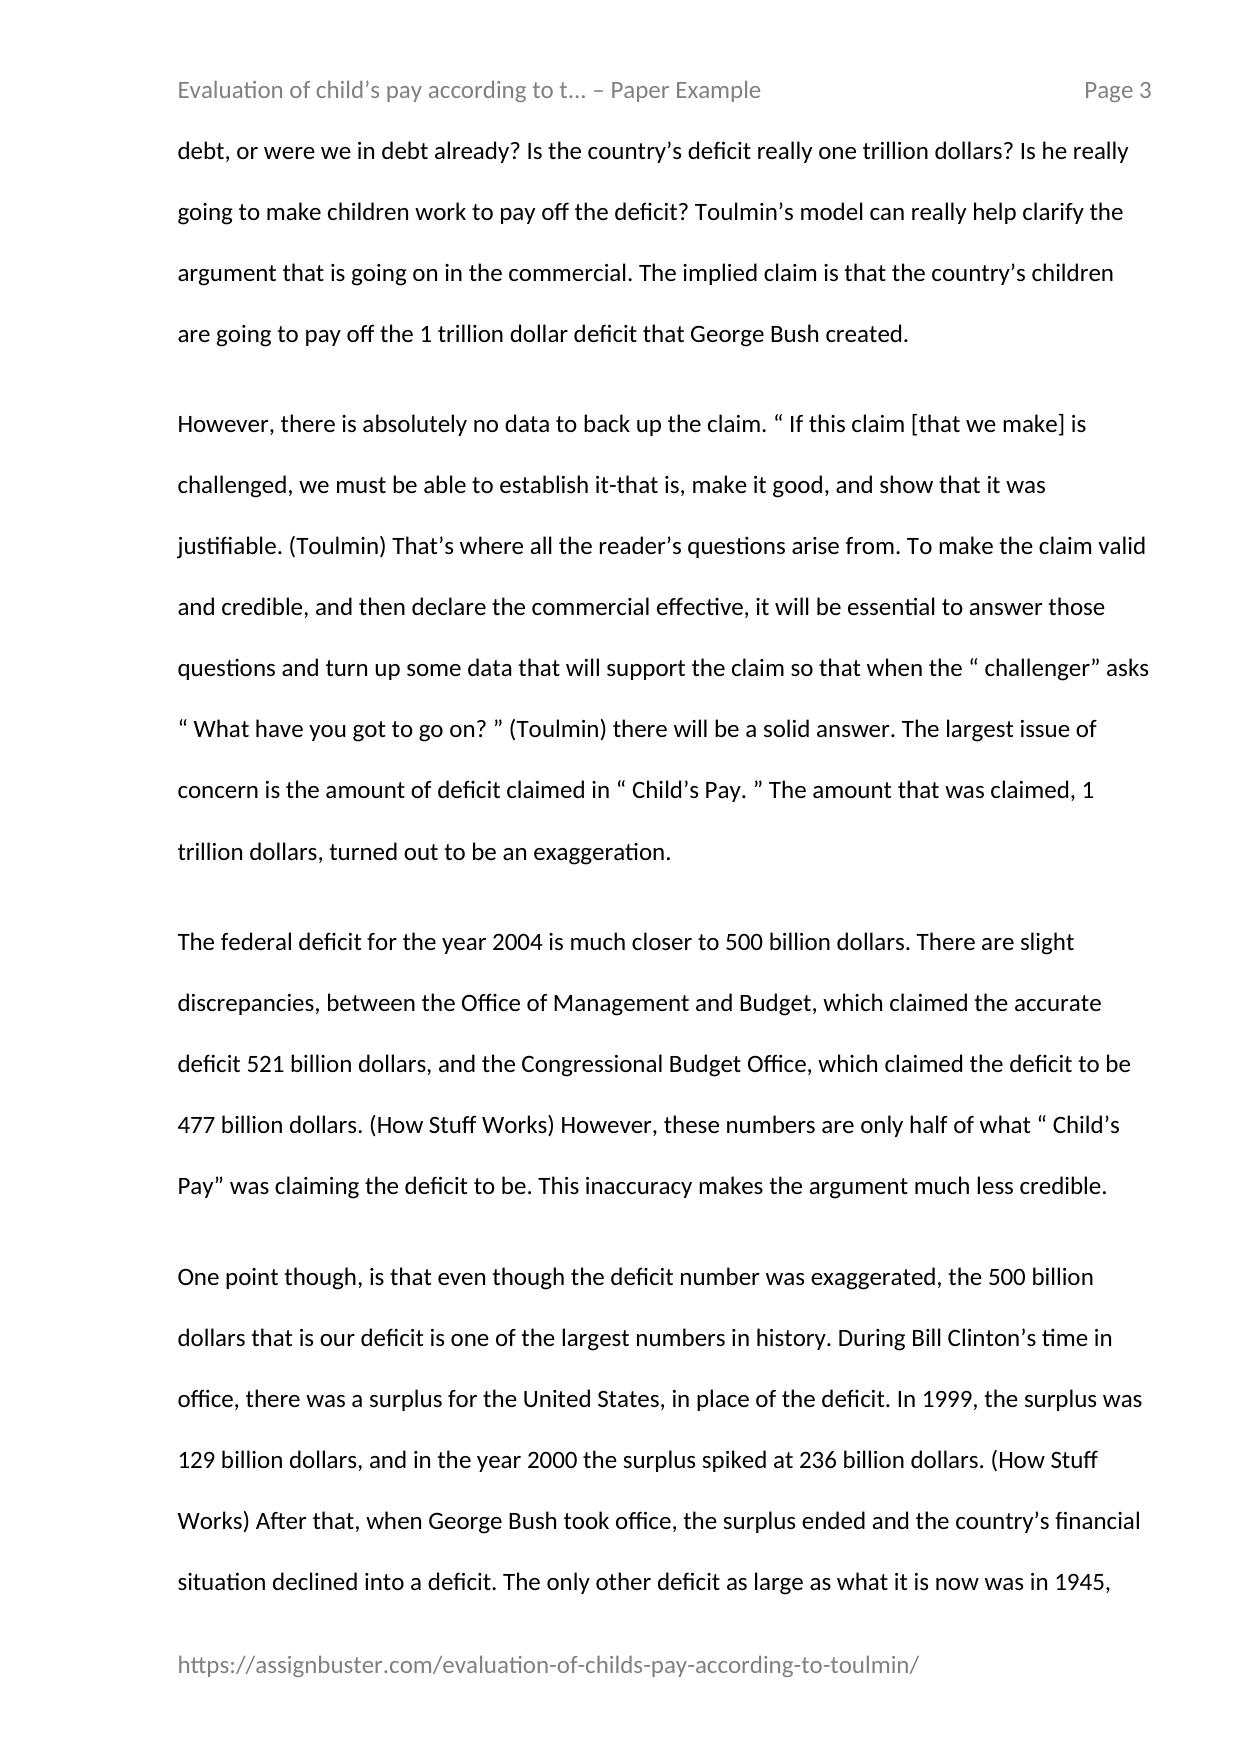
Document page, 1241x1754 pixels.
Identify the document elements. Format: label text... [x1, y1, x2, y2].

text The federal deficit for the year 2004 is much closer to 500 billion dollars. There are slight discrepancies, between the Office of Management and Budget, which claimed the accurate deficit 521 billion dollars, and the Congressional Budget Office, which claimed the deficit to be 477 billion dollars. (How Stuff Works) However, these numbers are only half of what “ Child’s Pay” was claiming the deficit to be. This inaccuracy makes the argument much less credible. [177, 926, 1152, 1201]
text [177, 135, 1152, 348]
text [177, 1261, 1152, 1597]
text However, there is absolutely no data to back up the claim. “ If this claim [that we make] is challenged, we must be able to establish it-that is, make it good, and show that it was justifiable. (Toulmin) That’s where all the reader’s questions arise from. To make the claim valid and credible, and then declare the commercial effective, it will be essential to answer those questions and turn up some data that will support the claim so that when the “ challenger” asks “ What have you got to go on? ” (Toulmin) there will be a solid answer. The largest issue of concern is the amount of deficit claimed in “ Child’s Pay. ” The amount that was claimed, 1 trillion dollars, turned out to be an exaggeration. [177, 408, 1152, 866]
